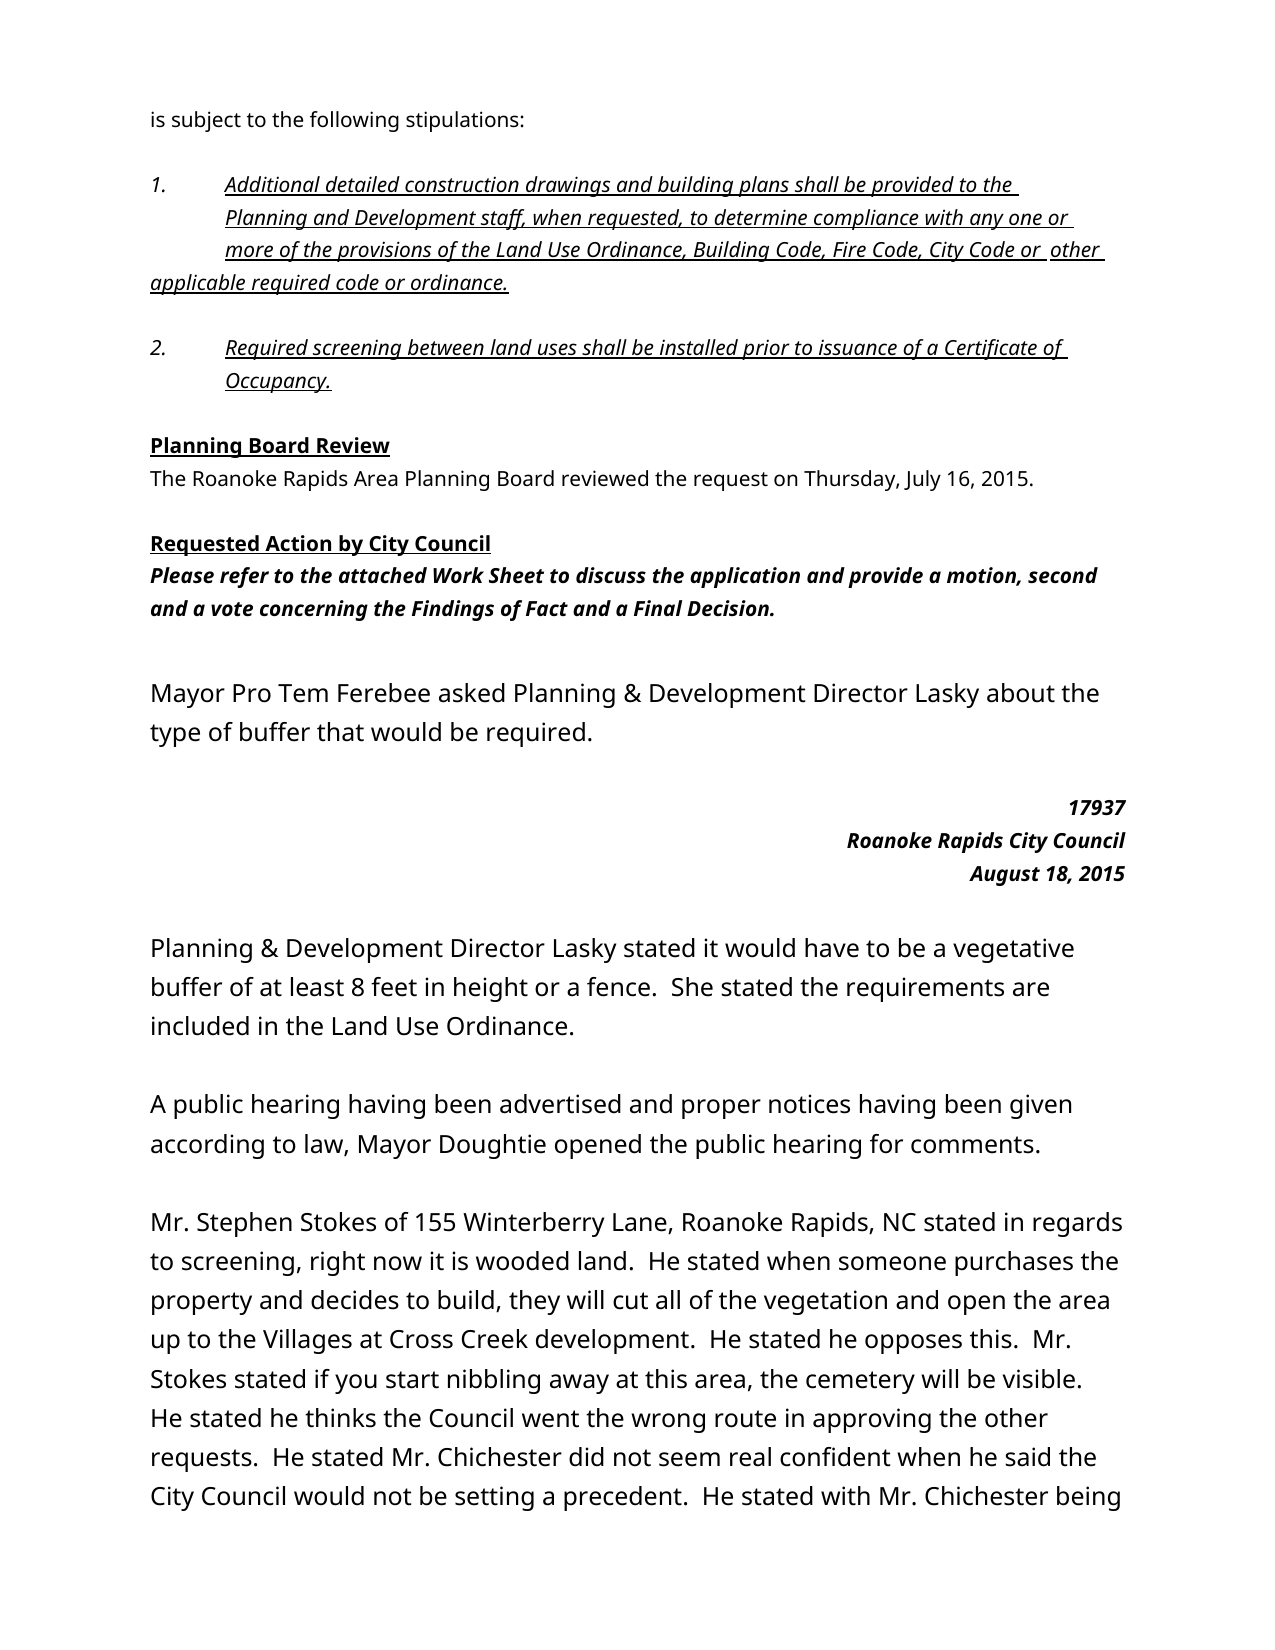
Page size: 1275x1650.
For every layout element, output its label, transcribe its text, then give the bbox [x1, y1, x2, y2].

text Requested Action by City Council [150, 529, 1125, 557]
list Roanoke Rapids City Council [225, 826, 1125, 854]
text Planning & Development Director Lasky stated it would have to be a vegetative buffer of at least 8 feet in height or a fence. She stated the requirements are included in the Land Use Ordinance. [150, 930, 1125, 1043]
text A public hearing having been advertised and proper notices having been given according to law, Mayor Doughtie opened the public hearing for comments. [150, 1087, 1125, 1160]
text The Roanoke Rapids Area Planning Board reviewed the request on Thursday, July 16, 2015. [150, 464, 1125, 492]
list August 18, 2015 [225, 859, 1125, 887]
text 2. Required screening between land uses shall be installed prior to issuance of a Certificate of Occupancy. [150, 333, 1125, 394]
text Mayor Pro Tem Ferebee asked Planning & Development Director Lasky about the type of buffer that would be required. [150, 676, 1125, 749]
text Please refer to the attached Work Sheet to discuss the application and provide a motion, second and a vote concerning the Findings of Fact and a Final Decision. [150, 561, 1125, 622]
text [150, 1204, 1125, 1513]
list 17937 [225, 793, 1125, 822]
text Planning Board Review [150, 431, 1125, 459]
text 1. Additional detailed construction drawings and building plans shall be provided to the Planning and Development staff, when requested, to determine compliance with any one or more of the provisions of the Land Use Ordinance, Building Code, Fire Code, City Code or other applicable required code or ordinance. [150, 170, 1125, 296]
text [150, 105, 1125, 133]
